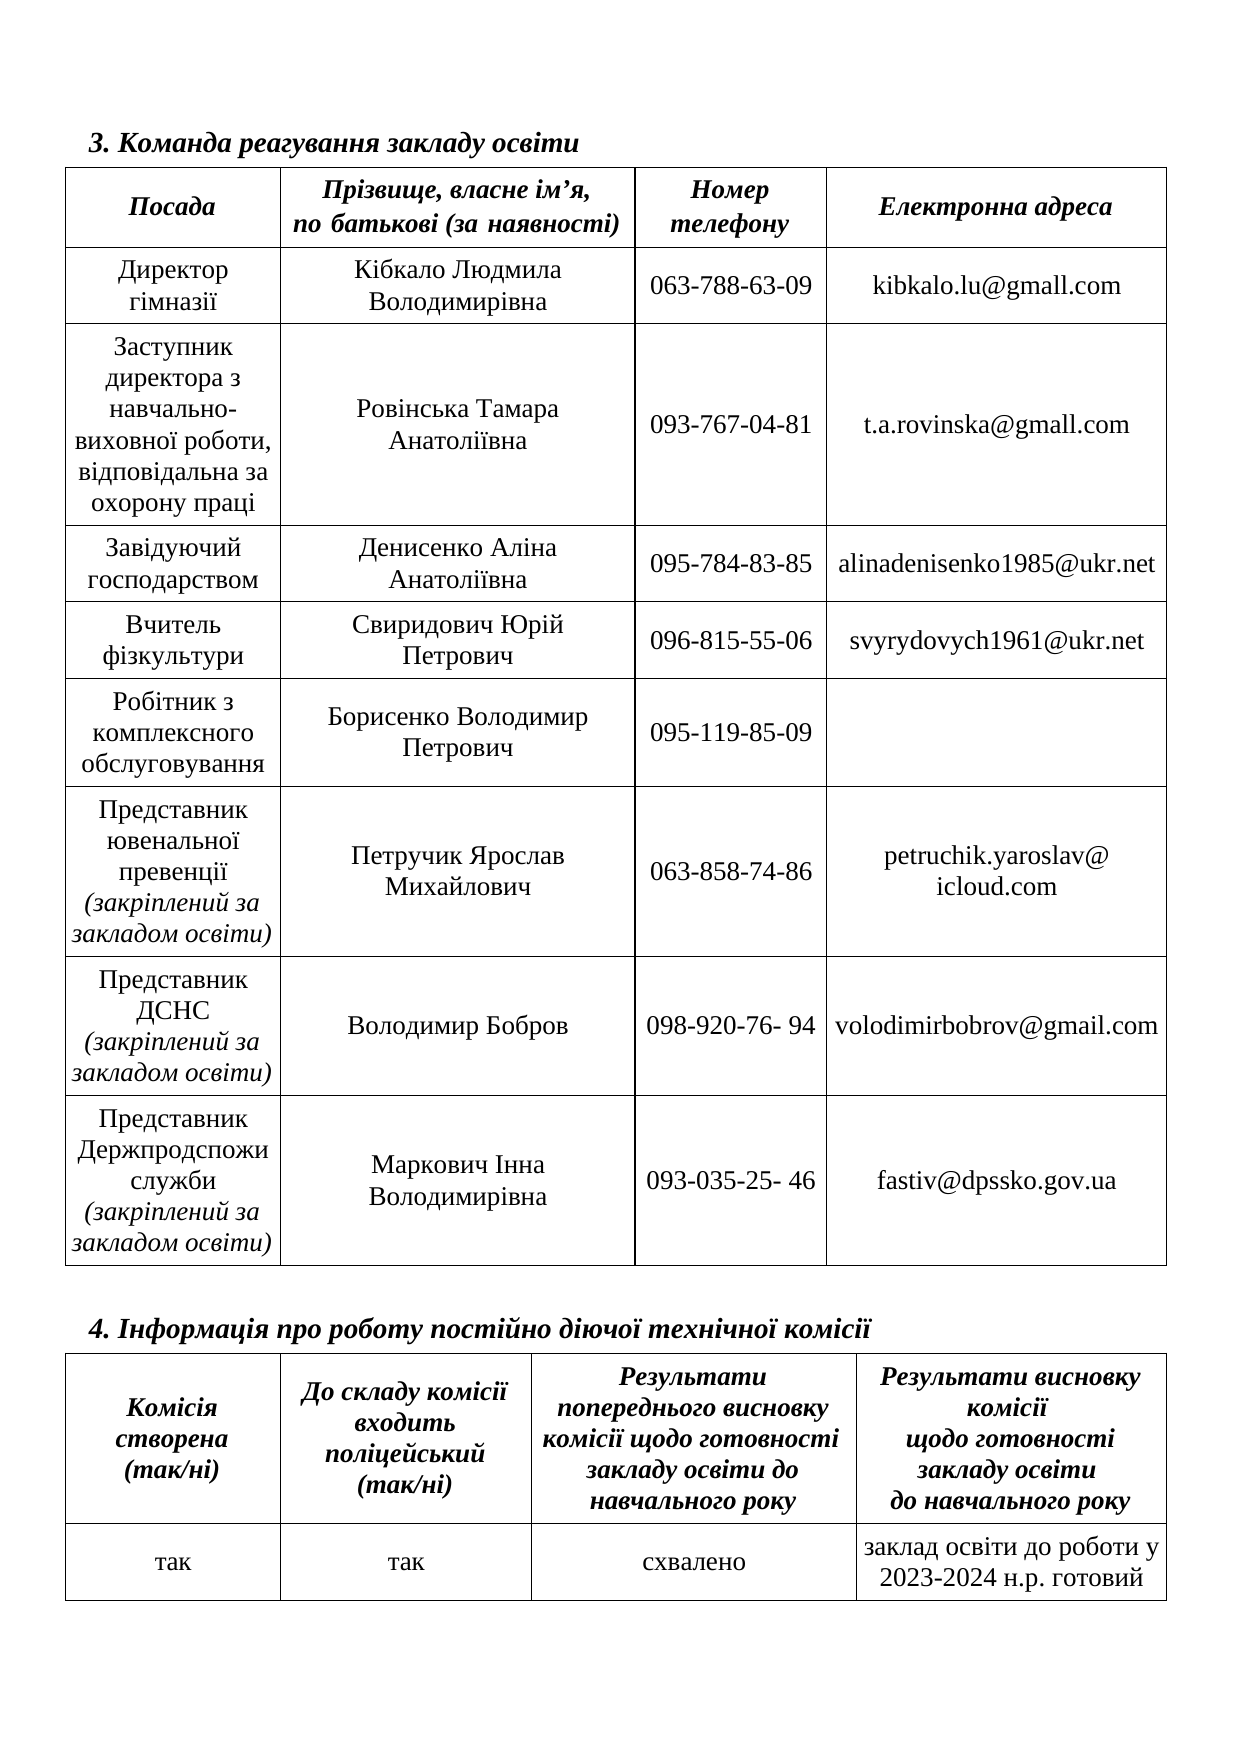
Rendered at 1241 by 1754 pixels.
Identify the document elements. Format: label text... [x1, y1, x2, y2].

table_cell 098-920-76- 94 [636, 957, 826, 1095]
table_cell Володимир Бобров [281, 957, 634, 1095]
table_cell схвалено [532, 1524, 856, 1599]
table_cell Представник Держпродспожислужби (закріплений за закладом освіти) [66, 1096, 280, 1265]
table_cell Заступник директора з навчально-виховної роботи, відповідальна за охорону праці [66, 324, 280, 524]
table_cell Директор гімназії [66, 248, 280, 323]
table_header Номер телефону [636, 168, 826, 247]
table_cell t.a.rovinska@gmall.com [827, 324, 1166, 524]
table_cell 093-035-25- 46 [636, 1096, 826, 1265]
table_cell kibkalo.lu@gmall.com [827, 248, 1166, 323]
table_cell Денисенко Аліна Анатоліївна [281, 526, 634, 601]
table_cell 095-119-85-09 [636, 679, 826, 786]
table_cell fastiv@dpssko.gov.ua [827, 1096, 1166, 1265]
table_cell Маркович Інна Володимирівна [281, 1096, 634, 1265]
table_cell 096-815-55-06 [636, 602, 826, 678]
table_cell 093-767-04-81 [636, 324, 826, 524]
table_header Прізвище, власне ім’я, по батькові (за наявності) [281, 168, 634, 247]
table_cell [827, 679, 1166, 786]
table_header Електронна адреса [827, 168, 1166, 247]
table_cell Представник ДСНС (закріплений за закладом освіти) [66, 957, 280, 1095]
table_cell svyrydovych1961@ukr.net [827, 602, 1166, 678]
table_cell Вчитель фізкультури [66, 602, 280, 678]
table_cell Завідуючий господарством [66, 526, 280, 601]
table_cell так [281, 1524, 531, 1599]
table_cell Кібкало Людмила Володимирівна [281, 248, 634, 323]
table_cell Свиридович Юрій Петрович [281, 602, 634, 678]
table_cell заклад освіти до роботи у 2023-2024 н.р. готовий [857, 1524, 1166, 1599]
table_cell Петручик Ярослав Михайлович [281, 787, 634, 956]
table_cell 063-788-63-09 [636, 248, 826, 323]
text 4. Інформація про роботу постійно діючої технічної комісії [88, 1311, 1181, 1344]
table_header Результати висновку комісії щодо готовності закладу освіти до навчального року [857, 1354, 1166, 1523]
table_cell 095-784-83-85 [636, 526, 826, 601]
table_cell 063-858-74-86 [636, 787, 826, 956]
table_cell volodimirbobrov@gmail.com [827, 957, 1166, 1095]
table_cell Ровінська Тамара Анатоліївна [281, 324, 634, 524]
table_header Результати попереднього висновку комісії щодо готовності закладу освіти до навчального року [532, 1354, 856, 1523]
table_header Комісія створена (так/ні) [66, 1354, 280, 1523]
table_cell так [66, 1524, 280, 1599]
table_header До складу комісії входить поліцейський (так/ні) [281, 1354, 531, 1523]
table_cell Робітник з комплексного обслуговування [66, 679, 280, 786]
text 3. Команда реагування закладу освіти [88, 125, 1181, 158]
table_header Посада [66, 168, 280, 247]
table_cell petruchik.yaroslav@ icloud.com [827, 787, 1166, 956]
table_cell Представник ювенальної превенції (закріплений за закладом освіти) [66, 787, 280, 956]
table_cell Борисенко Володимир Петрович [281, 679, 634, 786]
table_cell alinadenisenko1985@ukr.net [827, 526, 1166, 601]
